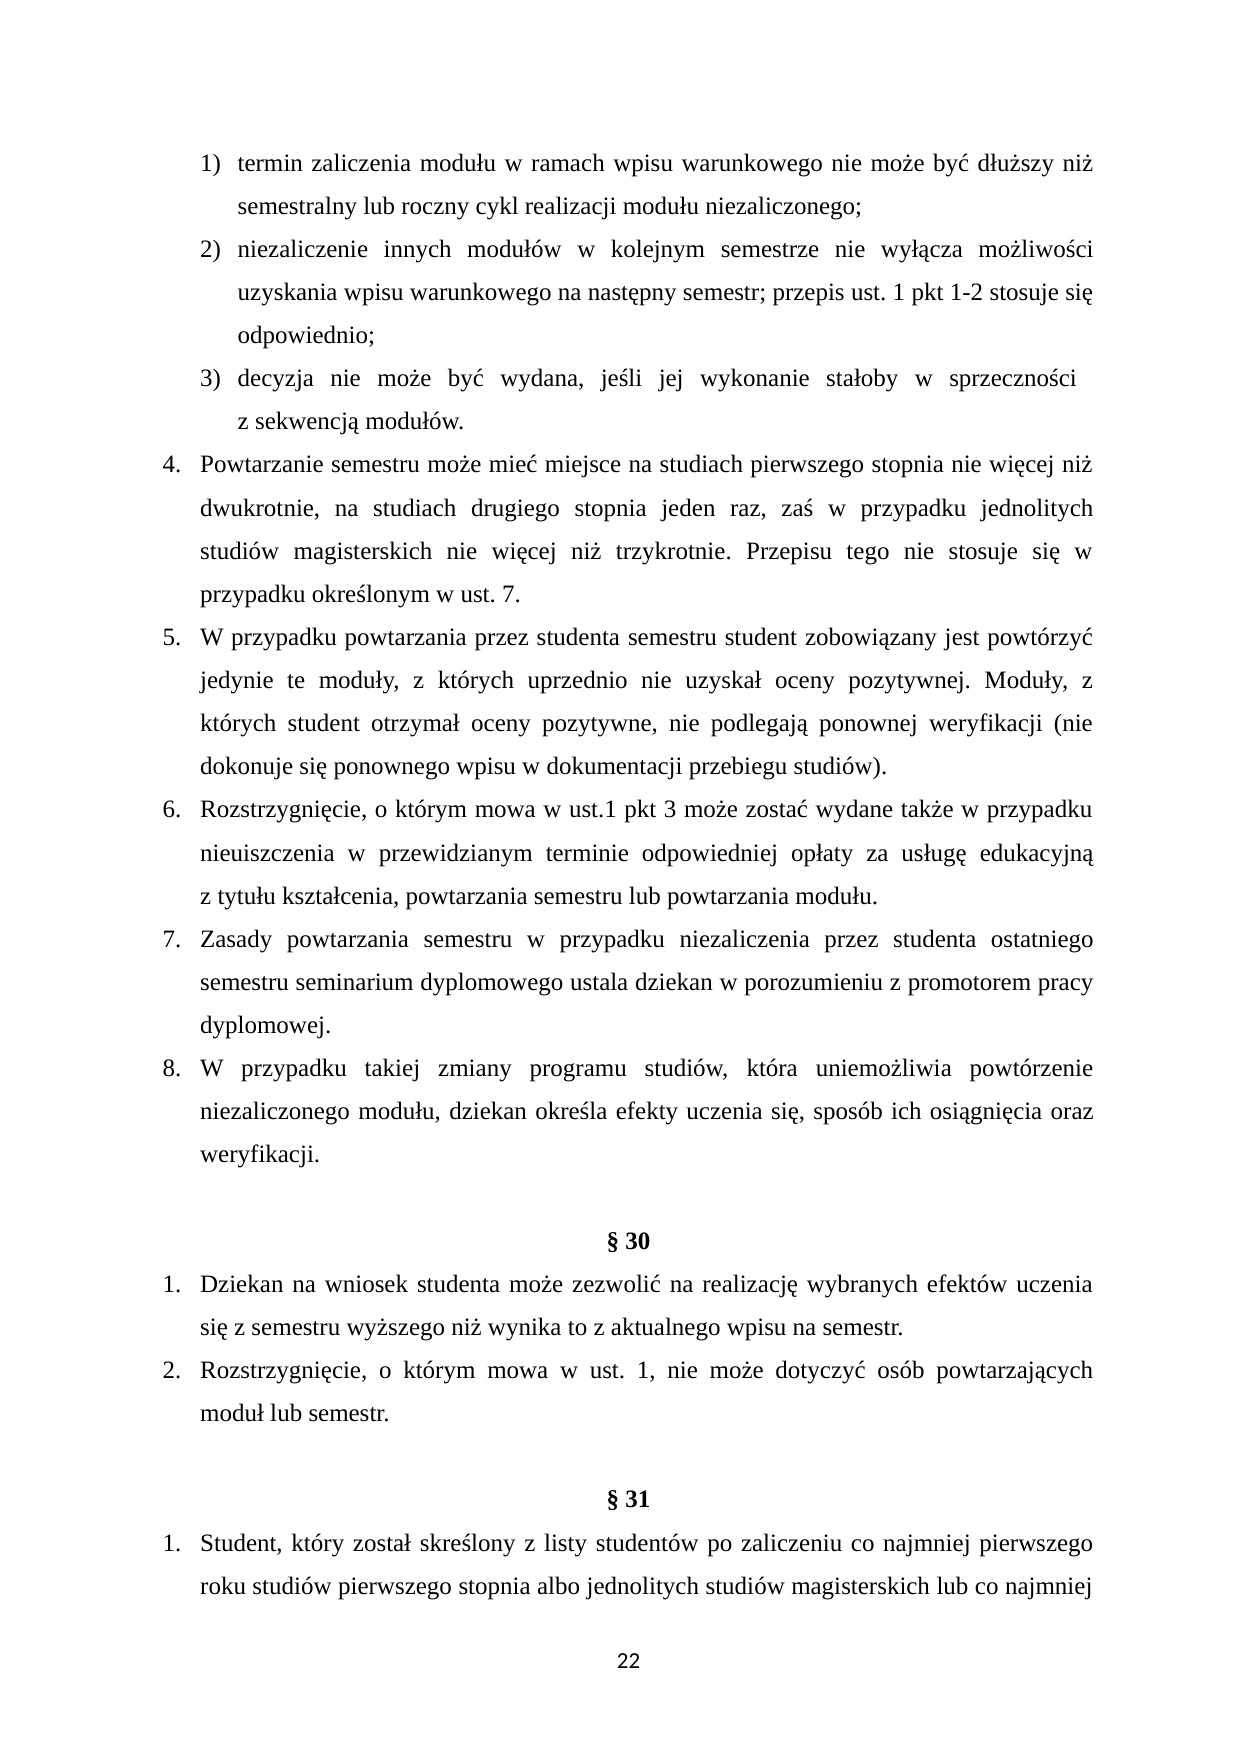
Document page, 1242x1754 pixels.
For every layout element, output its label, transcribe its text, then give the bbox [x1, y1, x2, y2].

list W przypadku powtarzania przez studenta semestru student zobowiązany jest powtórzyć jedynie te moduły, z których uprzednio nie uzyskał oceny pozytywnej. Moduły, z których student otrzymał oceny pozytywne, nie podlegają ponownej weryfikacji (nie dokonuje się ponownego wpisu w dokumentacji przebiegu studiów). [162, 622, 1094, 780]
list Zasady powtarzania semestru w przypadku niezaliczenia przez studenta ostatniego semestru seminarium dyplomowego ustala dziekan w porozumieniu z promotorem pracy dyplomowej. [162, 924, 1094, 1039]
list decyzja nie może być wydana, jeśli jej wykonanie stałoby w sprzeczności z sekwencją modułów. [200, 363, 1094, 435]
text § 30 [162, 1226, 1094, 1254]
text § 31 [162, 1484, 1094, 1513]
list Powtarzanie semestru może mieć miejsce na studiach pierwszego stopnia nie więcej niż dwukrotnie, na studiach drugiego stopnia jeden raz, zaś w przypadku jednolitych studiów magisterskich nie więcej niż trzykrotnie. Przepisu tego nie stosuje się w przypadku określonym w ust. 7. [162, 449, 1094, 608]
list Rozstrzygnięcie, o którym mowa w ust.1 pkt 3 może zostać wydane także w przypadku nieuiszczenia w przewidzianym terminie odpowiedniej opłaty za usługę edukacyjną z tytułu kształcenia, powtarzania semestru lub powtarzania modułu. [162, 794, 1094, 909]
list Dziekan na wniosek studenta może zezwolić na realizację wybranych efektów uczenia się z semestru wyższego niż wynika to z aktualnego wpisu na semestr. [162, 1269, 1094, 1341]
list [162, 1528, 1094, 1599]
list niezaliczenie innych modułów w kolejnym semestrze nie wyłącza możliwości uzyskania wpisu warunkowego na następny semestr; przepis ust. 1 pkt 1-2 stosuje się odpowiednio; [200, 234, 1094, 349]
list W przypadku takiej zmiany programu studiów, która uniemożliwia powtórzenie niezaliczonego modułu, dziekan określa efekty uczenia się, sposób ich osiągnięcia oraz weryfikacji. [162, 1053, 1094, 1168]
list Rozstrzygnięcie, o którym mowa w ust. 1, nie może dotyczyć osób powtarzających moduł lub semestr. [162, 1355, 1094, 1427]
list termin zaliczenia modułu w ramach wpisu warunkowego nie może być dłuższy niż semestralny lub roczny cykl realizacji modułu niezaliczonego; [200, 148, 1094, 219]
